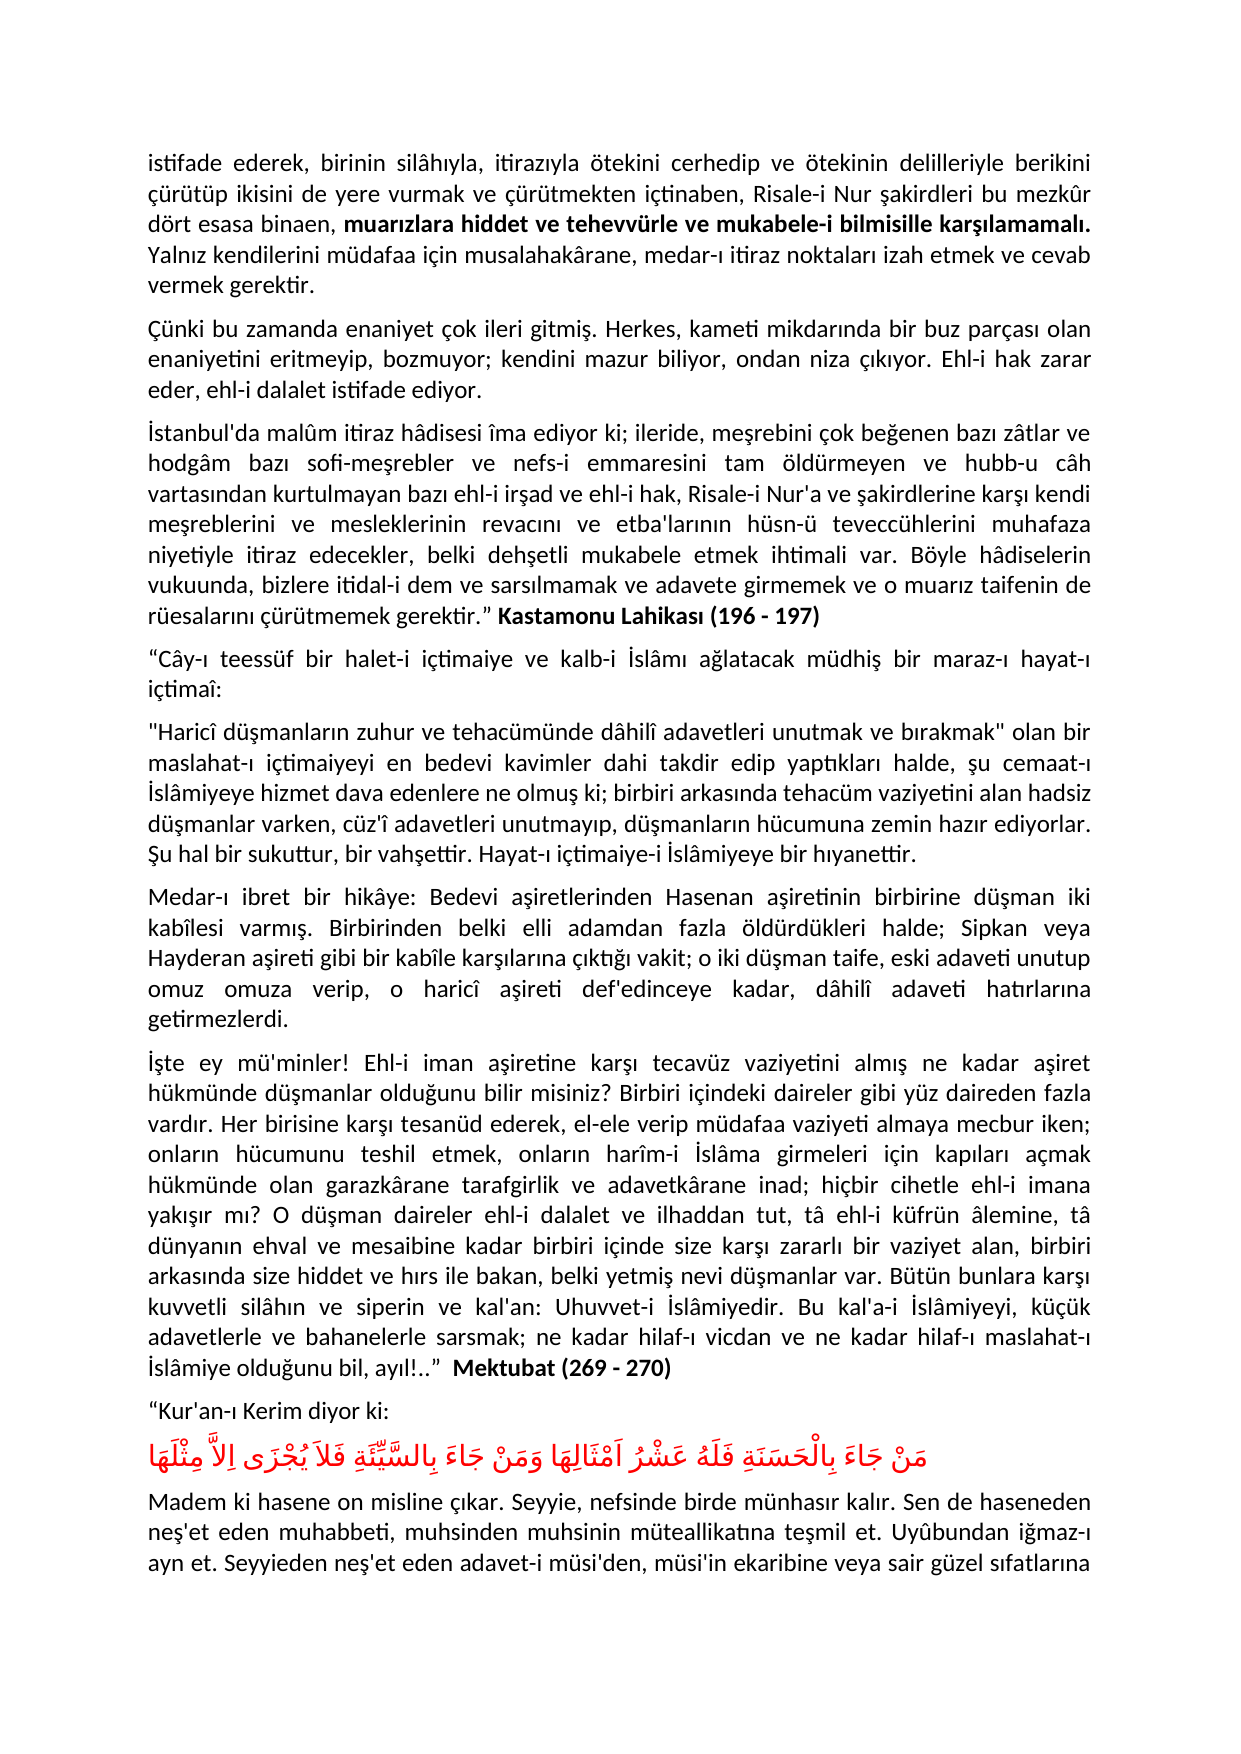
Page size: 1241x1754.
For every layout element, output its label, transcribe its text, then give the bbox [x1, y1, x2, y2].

text İşte ey mü'minler! Ehl-i iman aşiretine karşı tecavüz vaziyetini almış ne kadar aşiret hükmünde düşmanlar olduğunu bilir misiniz? Birbiri içindeki daireler gibi yüz daireden fazla vardır. Her birisine karşı tesanüd ederek, el-ele verip müdafaa vaziyeti almaya mecbur iken; onların hücumunu teshil etmek, onların harîm-i İslâma girmeleri için kapıları açmak hükmünde olan garazkârane tarafgirlik ve adavetkârane inad; hiçbir cihetle ehl-i imana yakışır mı? O düşman daireler ehl-i dalalet ve ilhaddan tut, tâ ehl-i küfrün âlemine, tâ dünyanın ehval ve mesaibine kadar birbiri içinde size karşı zararlı bir vaziyet alan, birbiri arkasında size hiddet ve hırs ile bakan, belki yetmiş nevi düşmanlar var. Bütün bunlara karşı kuvvetli silâhın ve siperin ve kal'an: Uhuvvet-i İslâmiyedir. Bu kal'a-i İslâmiyeyi, küçük adavetlerle ve bahanelerle sarsmak; ne kadar hilaf-ı vicdan ve ne kadar hilaf-ı maslahat-ı İslâmiye olduğunu bil, ayıl!..” Mektubat (269 - 270) [148, 1047, 1093, 1382]
text “Kur'an-ı Kerim diyor ki: [148, 1395, 1093, 1425]
text Çünki bu zamanda enaniyet çok ileri gitmiş. Herkes, kameti mikdarında bir buz parçası olan enaniyetini eritmeyip, bozmuyor; kendini mazur biliyor, ondan niza çıkıyor. Ehl-i hak zarar eder, ehl-i dalalet istifade ediyor. [148, 313, 1093, 404]
text "Haricî düşmanların zuhur ve tehacümünde dâhilî adavetleri unutmak ve bırakmak" olan bir maslahat-ı içtimaiyeyi en bedevi kavimler dahi takdir edip yaptıkları halde, şu cemaat-ı İslâmiyeye hizmet dava edenlere ne olmuş ki; birbiri arkasında tehacüm vaziyetini alan hadsiz düşmanlar varken, cüz'î adavetleri unutmayıp, düşmanların hücumuna zemin hazır ediyorlar. Şu hal bir sukuttur, bir vahşettir. Hayat-ı içtimaiye-i İslâmiyeye bir hıyanettir. [148, 716, 1093, 869]
text İstanbul'da malûm itiraz hâdisesi îma ediyor ki; ileride, meşrebini çok beğenen bazı zâtlar ve hodgâm bazı sofi-meşrebler ve nefs-i emmaresini tam öldürmeyen ve hubb-u câh vartasından kurtulmayan bazı ehl-i irşad ve ehl-i hak, Risale-i Nur'a ve şakirdlerine karşı kendi meşreblerini ve mesleklerinin revacını ve etba'larının hüsn-ü teveccühlerini muhafaza niyetiyle itiraz edecekler, belki dehşetli mukabele etmek ihtimali var. Böyle hâdiselerin vukuunda, bizlere itidal-i dem ve sarsılmamak ve adavete girmemek ve o muarız taifenin de rüesalarını çürütmemek gerektir.” Kastamonu Lahikası (196 - 197) [148, 417, 1093, 630]
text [148, 148, 1093, 300]
text Medar-ı ibret bir hikâye: Bedevi aşiretlerinden Hasenan aşiretinin birbirine düşman iki kabîlesi varmış. Birbirinden belki elli adamdan fazla öldürdükleri halde; Sipkan veya Hayderan aşireti gibi bir kabîle karşılarına çıktığı vakit; o iki düşman taife, eski adaveti unutup omuz omuza verip, o haricî aşireti def'edinceye kadar, dâhilî adaveti hatırlarına getirmezlerdi. [148, 882, 1093, 1034]
text “Cây-ı teessüf bir halet-i içtimaiye ve kalb-i İslâmı ağlatacak müdhiş bir maraz-ı hayat-ı içtimaî: [148, 643, 1093, 704]
text مَنْ جَاءَ بِالْحَسَنَةِ فَلَهُ عَشْرُ اَمْثَالِهَا وَمَنْ جَاءَ بِالسَّيِّئَةِ فَلاَ يُجْزَى اِلاَّ مِثْلَهَا [148, 1438, 1093, 1473]
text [148, 1486, 1093, 1578]
